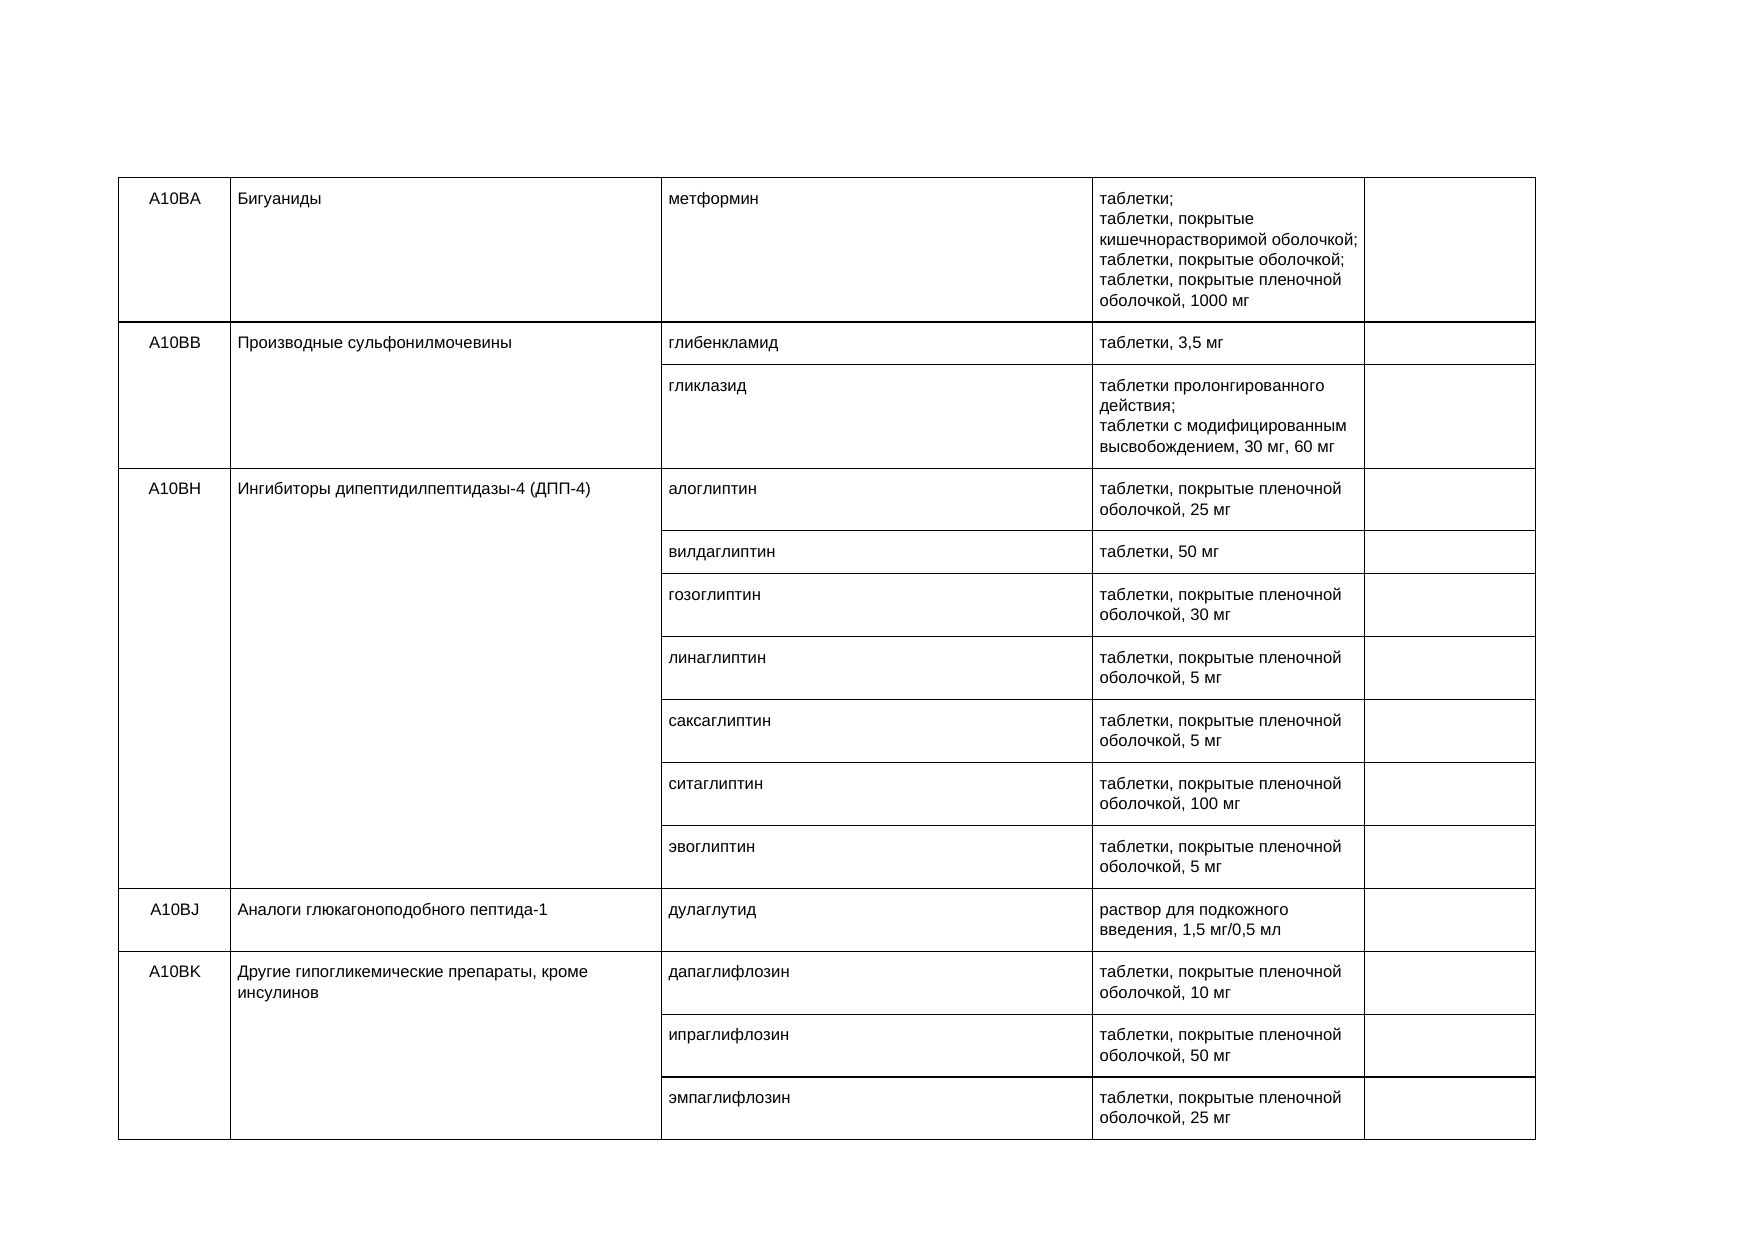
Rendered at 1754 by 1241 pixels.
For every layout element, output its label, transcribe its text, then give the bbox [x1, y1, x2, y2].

table_cell таблетки, 50 мг [1093, 531, 1364, 573]
table_cell гликлазид [662, 365, 1092, 467]
table_cell Производные сульфонилмочевины [231, 323, 661, 467]
table_cell саксаглиптин [662, 700, 1092, 762]
table_cell Аналоги глюкагоноподобного пептида-1 [231, 889, 661, 951]
table_cell раствор для подкожного введения, 1,5 мг/0,5 мл [1093, 889, 1364, 951]
table_cell [1365, 574, 1535, 636]
table_cell A10BH [119, 469, 230, 888]
table_cell [1365, 826, 1535, 888]
table_cell таблетки, покрытые пленочной оболочкой, 5 мг [1093, 700, 1364, 762]
table_cell таблетки, покрытые пленочной оболочкой, 100 мг [1093, 763, 1364, 825]
table_cell дапаглифлозин [662, 952, 1092, 1013]
table_cell [1365, 1078, 1535, 1139]
table_cell таблетки, покрытые пленочной оболочкой, 50 мг [1093, 1015, 1364, 1076]
table_cell Бигуаниды [231, 178, 661, 321]
table_cell A10BB [119, 323, 230, 467]
table_cell [1365, 952, 1535, 1013]
table_cell алоглиптин [662, 469, 1092, 530]
table_cell A10BA [119, 178, 230, 321]
table_cell эвоглиптин [662, 826, 1092, 888]
table_cell дулаглутид [662, 889, 1092, 951]
table_cell таблетки, покрытые пленочной оболочкой, 10 мг [1093, 952, 1364, 1013]
table_cell [1365, 700, 1535, 762]
table_cell таблетки, 3,5 мг [1093, 323, 1364, 364]
table_cell метформин [662, 178, 1092, 321]
table_cell [1365, 889, 1535, 951]
table_cell таблетки, покрытые пленочной оболочкой, 5 мг [1093, 637, 1364, 699]
table_cell [1365, 365, 1535, 467]
table_cell Ингибиторы дипептидилпептидазы-4 (ДПП-4) [231, 469, 661, 888]
table_cell таблетки, покрытые пленочной оболочкой, 25 мг [1093, 1078, 1364, 1139]
table_cell [1365, 469, 1535, 530]
table_cell [1365, 323, 1535, 364]
table_cell A10BJ [119, 889, 230, 951]
table_cell A10BK [119, 952, 230, 1139]
table_cell [1365, 531, 1535, 573]
table_cell [1365, 763, 1535, 825]
table_cell таблетки, покрытые пленочной оболочкой, 5 мг [1093, 826, 1364, 888]
table_cell линаглиптин [662, 637, 1092, 699]
table_cell гозоглиптин [662, 574, 1092, 636]
table_cell ситаглиптин [662, 763, 1092, 825]
table_cell [1365, 178, 1535, 321]
table_cell [1365, 637, 1535, 699]
table_cell глибенкламид [662, 323, 1092, 364]
table_cell таблетки; таблетки, покрытые кишечнорастворимой оболочкой; таблетки, покрытые оболочкой; таблетки, покрытые пленочной оболочкой, 1000 мг [1093, 178, 1364, 321]
table_cell таблетки, покрытые пленочной оболочкой, 30 мг [1093, 574, 1364, 636]
table_cell вилдаглиптин [662, 531, 1092, 573]
table_cell таблетки, покрытые пленочной оболочкой, 25 мг [1093, 469, 1364, 530]
table_cell [1365, 1015, 1535, 1076]
table_cell Другие гипогликемические препараты, кроме инсулинов [231, 952, 661, 1139]
table_cell эмпаглифлозин [662, 1078, 1092, 1139]
table_cell таблетки пролонгированного действия; таблетки с модифицированным высвобождением, 30 мг, 60 мг [1093, 365, 1364, 467]
table_cell ипраглифлозин [662, 1015, 1092, 1076]
